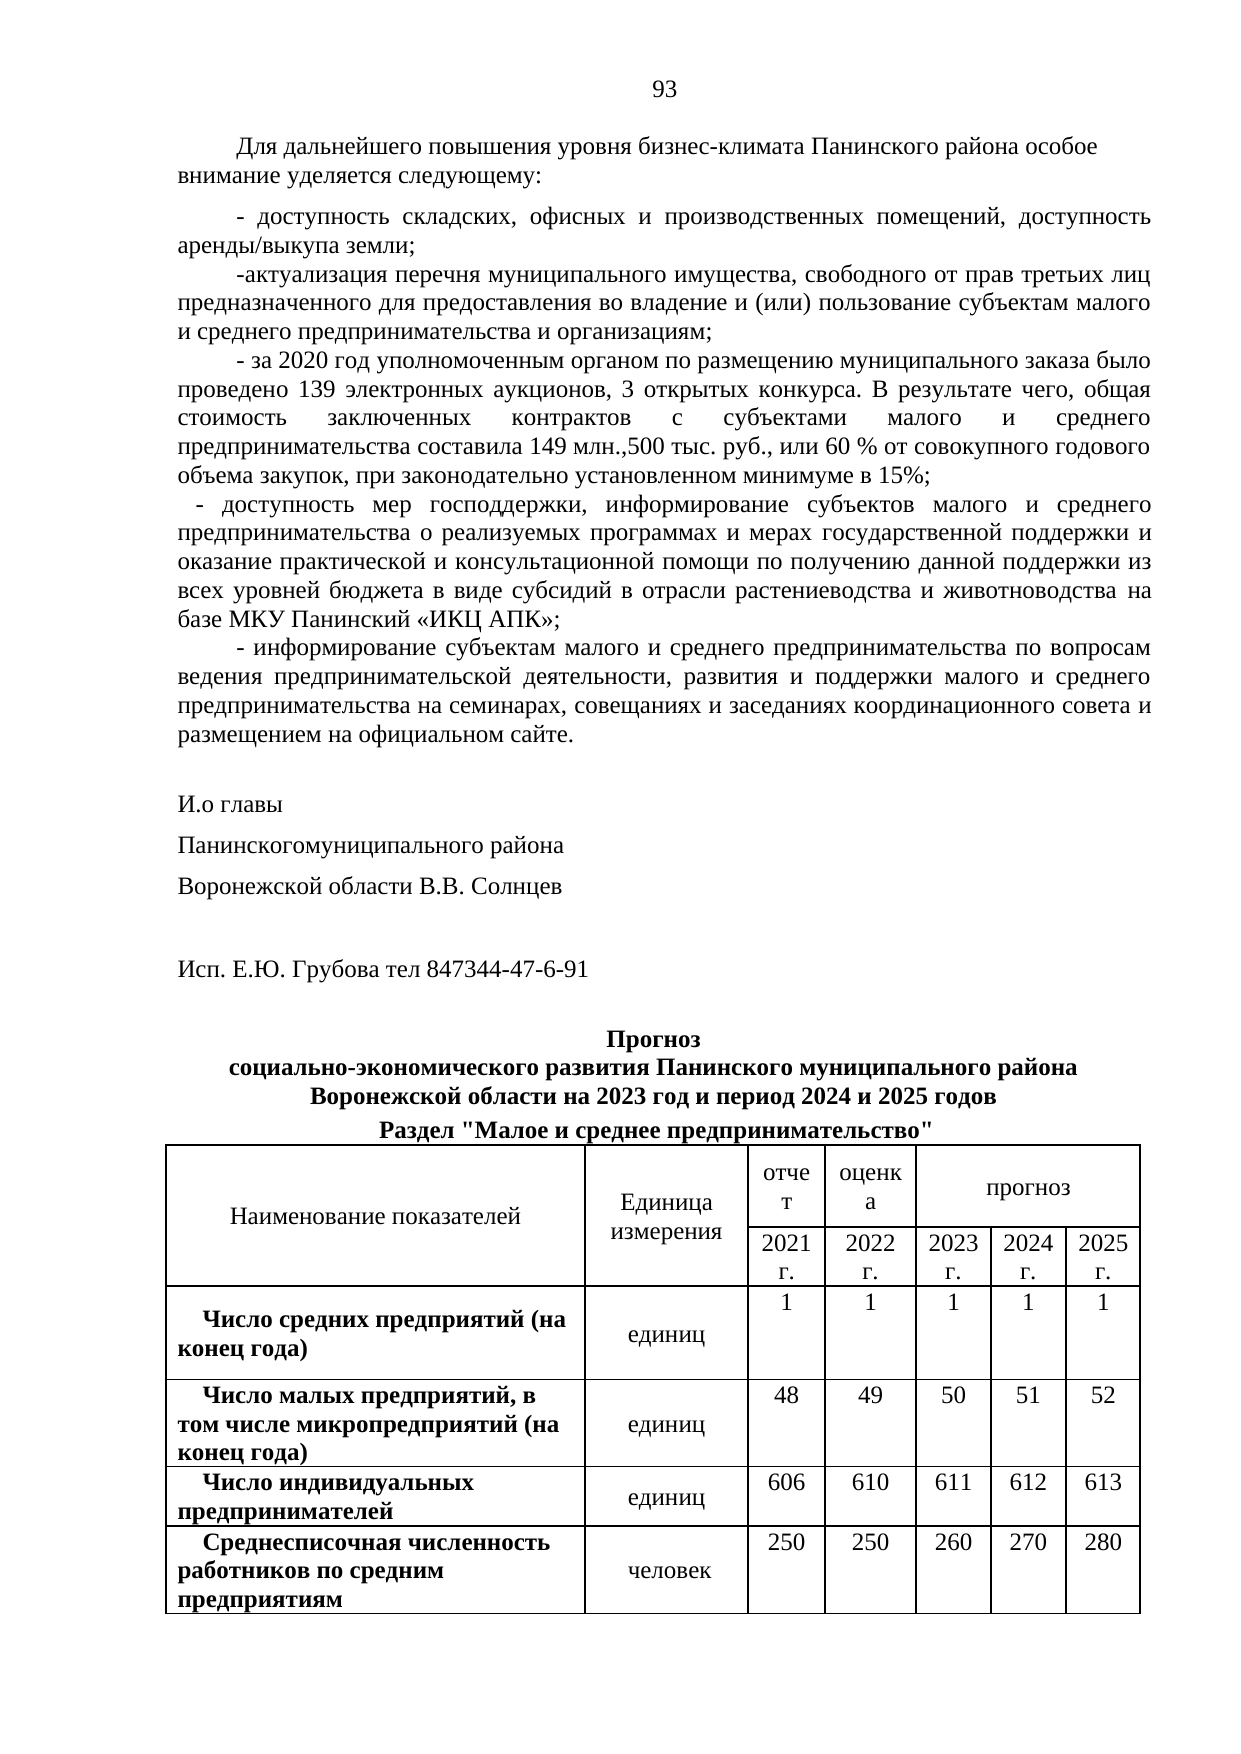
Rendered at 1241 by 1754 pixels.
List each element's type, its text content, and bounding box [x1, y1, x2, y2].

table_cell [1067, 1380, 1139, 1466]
text Для дальнейшего повышения уровня бизнес-климата Панинского района особое внимание уделяется следующему: [177, 131, 1152, 189]
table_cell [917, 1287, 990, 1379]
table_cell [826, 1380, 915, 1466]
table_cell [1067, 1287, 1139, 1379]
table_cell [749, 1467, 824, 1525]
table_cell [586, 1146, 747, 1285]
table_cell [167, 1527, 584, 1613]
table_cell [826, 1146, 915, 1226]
text Воронежской области В.В. Солнцев [177, 871, 1152, 900]
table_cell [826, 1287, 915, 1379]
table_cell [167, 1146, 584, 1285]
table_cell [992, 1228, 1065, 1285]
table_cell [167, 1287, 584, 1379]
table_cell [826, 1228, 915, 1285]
text - доступность мер господдержки, информирование субъектов малого и среднего предпринимательства о реализуемых программах и мерах государственной поддержки и оказание практической и консультационной помощи по получению данной поддержки из всех уровней бюджета в виде субсидий в отрасли растениеводства и животноводства на базе МКУ Панинский «ИКЦ АПК»; [177, 489, 1152, 632]
text И.о главы [177, 789, 1152, 817]
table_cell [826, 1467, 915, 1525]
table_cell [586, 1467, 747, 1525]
text Исп. Е.Ю. Грубова тел 847344-47-6-91 [177, 954, 1152, 982]
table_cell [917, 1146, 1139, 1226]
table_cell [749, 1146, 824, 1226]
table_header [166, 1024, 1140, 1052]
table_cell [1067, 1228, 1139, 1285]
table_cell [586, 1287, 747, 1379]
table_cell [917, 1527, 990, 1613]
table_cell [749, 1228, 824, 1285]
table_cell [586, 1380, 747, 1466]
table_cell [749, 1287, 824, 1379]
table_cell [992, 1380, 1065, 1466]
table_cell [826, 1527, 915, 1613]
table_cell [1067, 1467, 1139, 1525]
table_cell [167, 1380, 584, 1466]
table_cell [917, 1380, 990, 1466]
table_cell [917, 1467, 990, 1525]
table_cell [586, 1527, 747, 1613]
text Панинскогомуниципального района [177, 830, 1152, 859]
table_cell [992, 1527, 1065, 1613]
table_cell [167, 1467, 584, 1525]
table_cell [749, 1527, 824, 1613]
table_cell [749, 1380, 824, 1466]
text -актуализация перечня муниципального имущества, свободного от прав третьих лиц предназначенного для предоставления во владение и (или) пользование субъектам малого и среднего предпринимательства и организациям; [177, 259, 1152, 345]
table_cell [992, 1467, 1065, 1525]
text - доступность складских, офисных и производственных помещений, доступность аренды/выкупа земли; [177, 201, 1152, 259]
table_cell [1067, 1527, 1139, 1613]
text - информирование субъектам малого и среднего предпринимательства по вопросам ведения предпринимательской деятельности, развития и поддержки малого и среднего предпринимательства на семинарах, совещаниях и заседаниях координационного совета и размещением на официальном сайте. [177, 632, 1152, 747]
text - за 2020 год уполномоченным органом по размещению муниципального заказа было проведено 139 электронных аукционов, 3 открытых конкурса. В результате чего, общая стоимость заключенных контрактов с субъектами малого и среднего предпринимательства составила 149 млн.,500 тыс. руб., или 60 % от совокупного годового объема закупок, при законодательно установленном минимуме в 15%; [177, 345, 1152, 489]
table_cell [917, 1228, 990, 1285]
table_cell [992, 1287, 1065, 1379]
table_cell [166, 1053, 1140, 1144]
